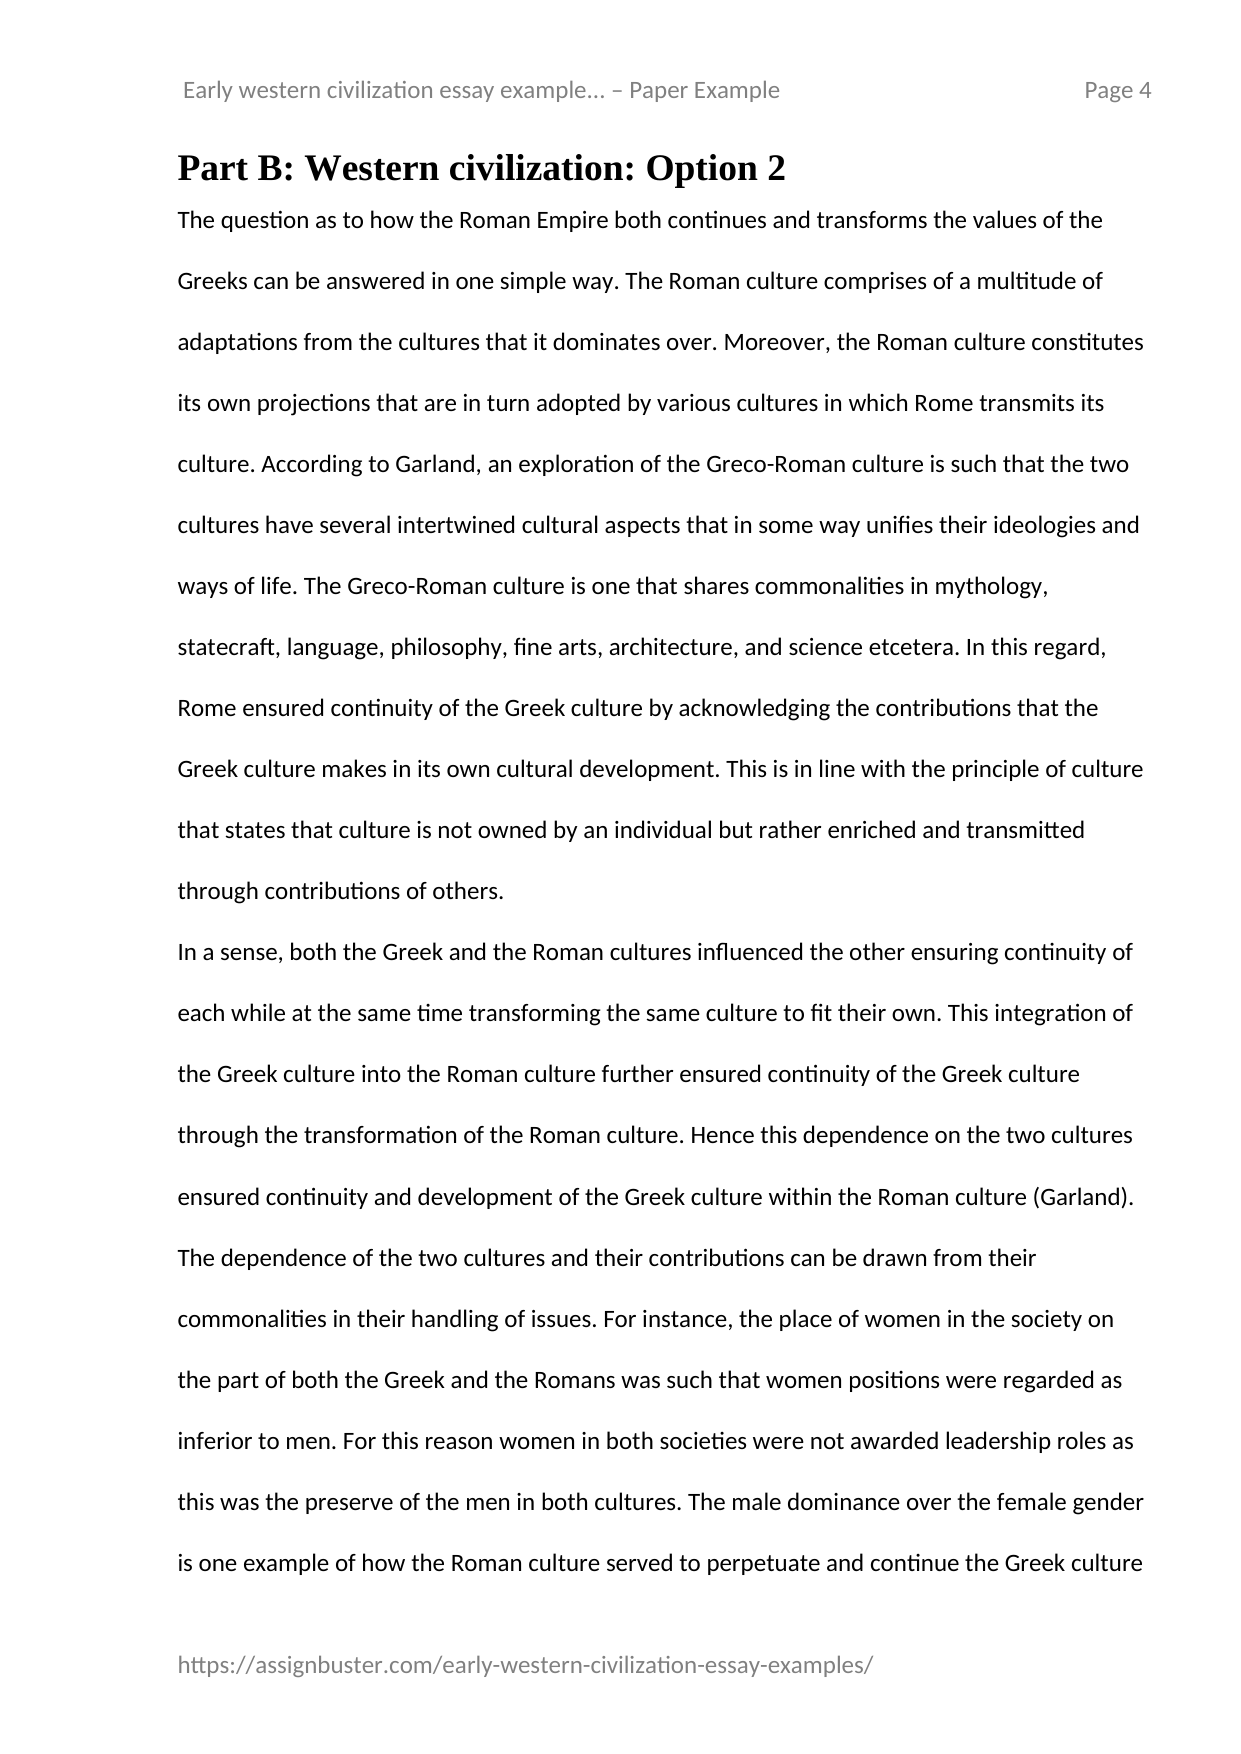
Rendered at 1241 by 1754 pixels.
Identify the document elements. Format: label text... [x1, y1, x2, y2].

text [177, 204, 1152, 1577]
subtitle Part B: Western civilization: Option 2 [177, 145, 1152, 188]
